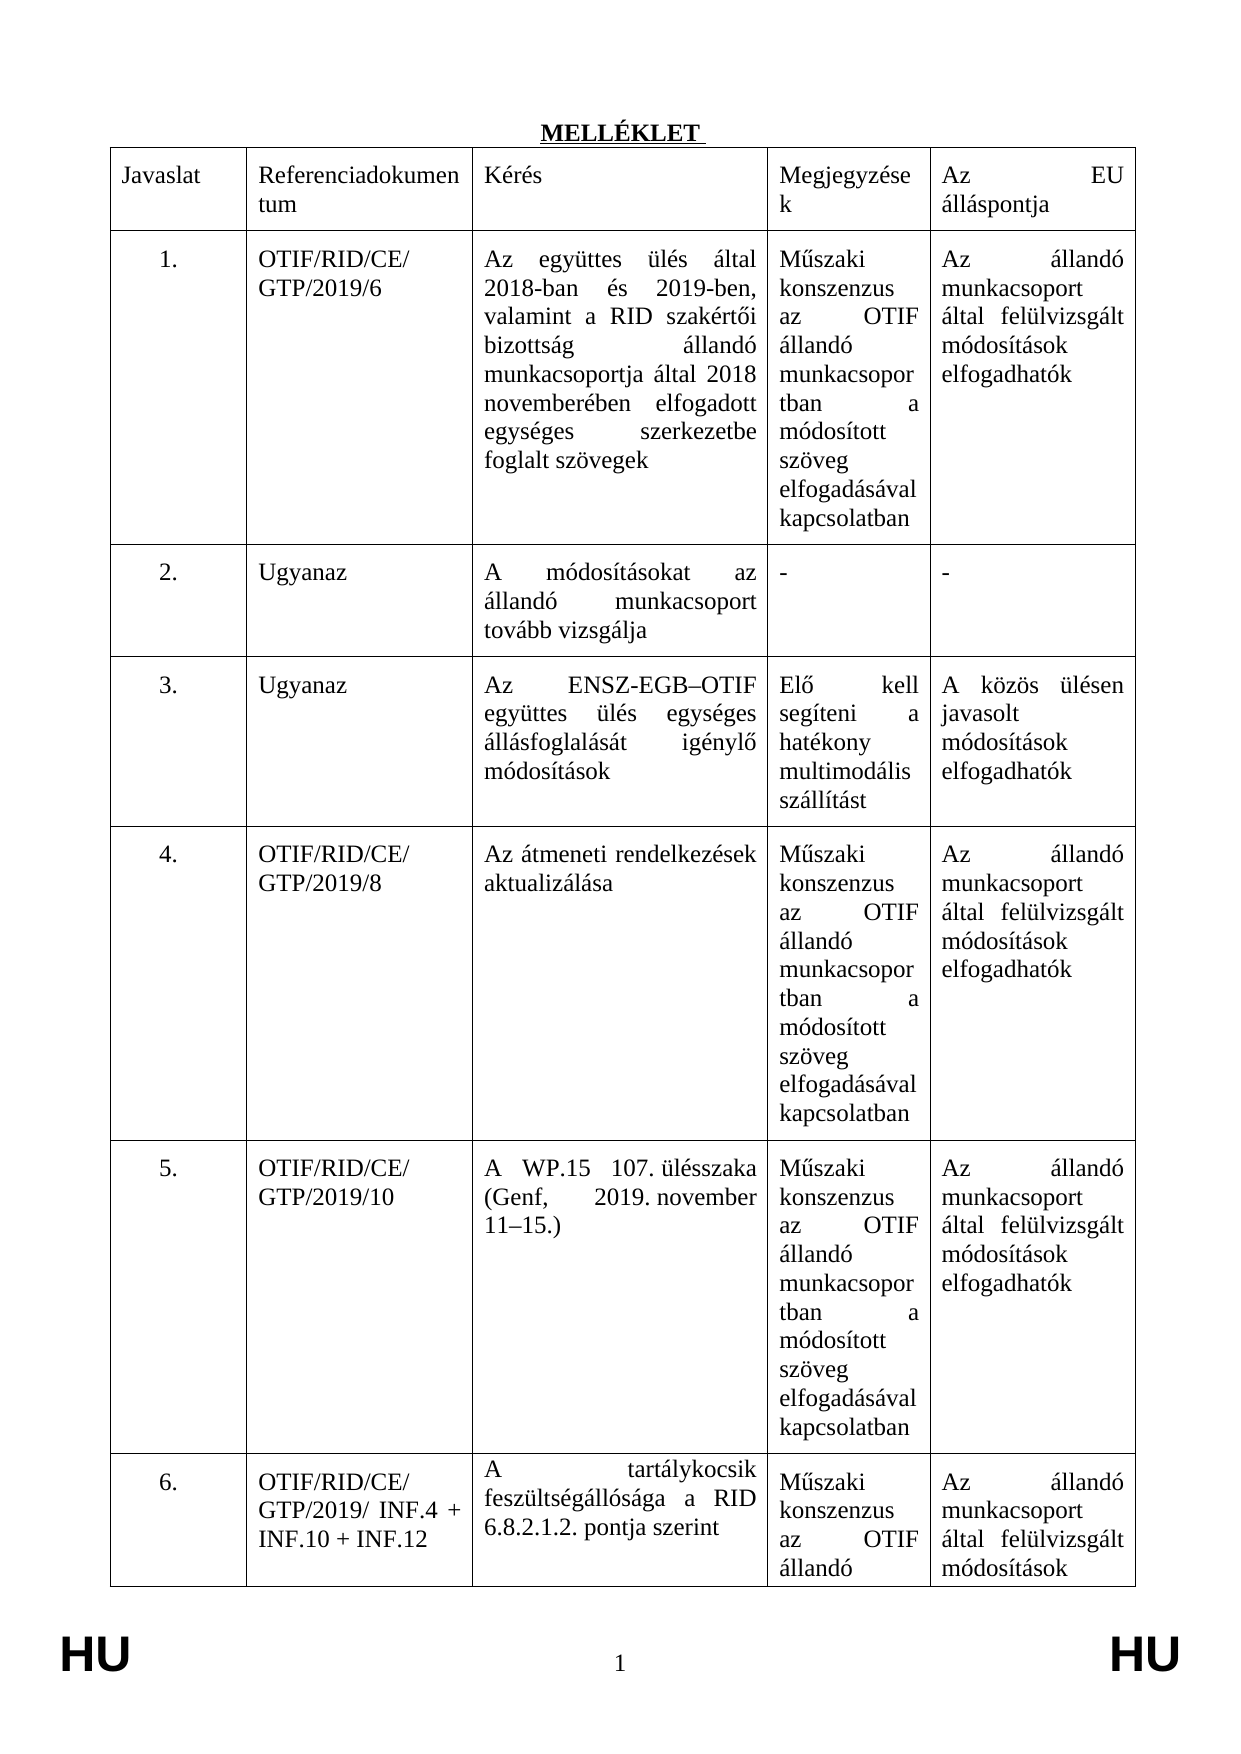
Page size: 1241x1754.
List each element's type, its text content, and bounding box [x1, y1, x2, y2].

table_cell A közös ülésen javasolt módosítások elfogadhatók [931, 657, 1135, 826]
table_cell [768, 1454, 930, 1586]
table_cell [473, 1454, 767, 1586]
table_cell Ugyanaz [247, 545, 472, 656]
table_header Az EU álláspontja [931, 148, 1135, 230]
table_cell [247, 1454, 472, 1586]
table_cell Az állandó munkacsoport által felülvizsgált módosítások elfogadhatók [931, 827, 1135, 1139]
table_cell Az állandó munkacsoport által felülvizsgált módosítások elfogadhatók [931, 231, 1135, 544]
table_cell Az ENSZ-EGB–OTIF együttes ülés egységes állásfoglalását igénylő módosítások [473, 657, 767, 826]
table_cell Az átmeneti rendelkezések aktualizálása [473, 827, 767, 1139]
table_cell [111, 1454, 246, 1586]
table_cell - [768, 545, 930, 656]
table_cell Az állandó munkacsoport által felülvizsgált módosítások elfogadhatók [931, 1141, 1135, 1453]
table_cell Műszaki konszenzus az OTIF állandó munkacsoportban a módosított szöveg elfogadásával kapcsolatban [768, 1141, 930, 1453]
table_cell Elő kell segíteni a hatékony multimodális szállítást [768, 657, 930, 826]
text MELLÉKLET [148, 118, 1093, 147]
table_cell OTIF/RID/CE/GTP/2019/8 [247, 827, 472, 1139]
table_cell Ugyanaz [247, 657, 472, 826]
table_cell [111, 231, 246, 544]
table_cell - [931, 545, 1135, 656]
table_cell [931, 1454, 1135, 1586]
table_header Javaslat [111, 148, 246, 230]
table_cell [111, 1141, 246, 1453]
table_cell Műszaki konszenzus az OTIF állandó munkacsoportban a módosított szöveg elfogadásával kapcsolatban [768, 231, 930, 544]
table_cell OTIF/RID/CE/GTP/2019/6 [247, 231, 472, 544]
table_cell Műszaki konszenzus az OTIF állandó munkacsoportban a módosított szöveg elfogadásával kapcsolatban [768, 827, 930, 1139]
table_header Referenciadokumentum [247, 148, 472, 230]
table_cell [111, 827, 246, 1139]
table_cell OTIF/RID/CE/GTP/2019/10 [247, 1141, 472, 1453]
table_cell [111, 545, 246, 656]
table_header Kérés [473, 148, 767, 230]
table_cell Az együttes ülés által 2018-ban és 2019-ben, valamint a RID szakértői bizottság állandó munkacsoportja által 2018 novemberében elfogadott egységes szerkezetbe foglalt szövegek [473, 231, 767, 544]
table_cell [111, 657, 246, 826]
table_cell A módosításokat az állandó munkacsoport tovább vizsgálja [473, 545, 767, 656]
table_cell A WP.15 107. ülésszaka (Genf, 2019. november 11–15.) [473, 1141, 767, 1453]
table_header Megjegyzések [768, 148, 930, 230]
